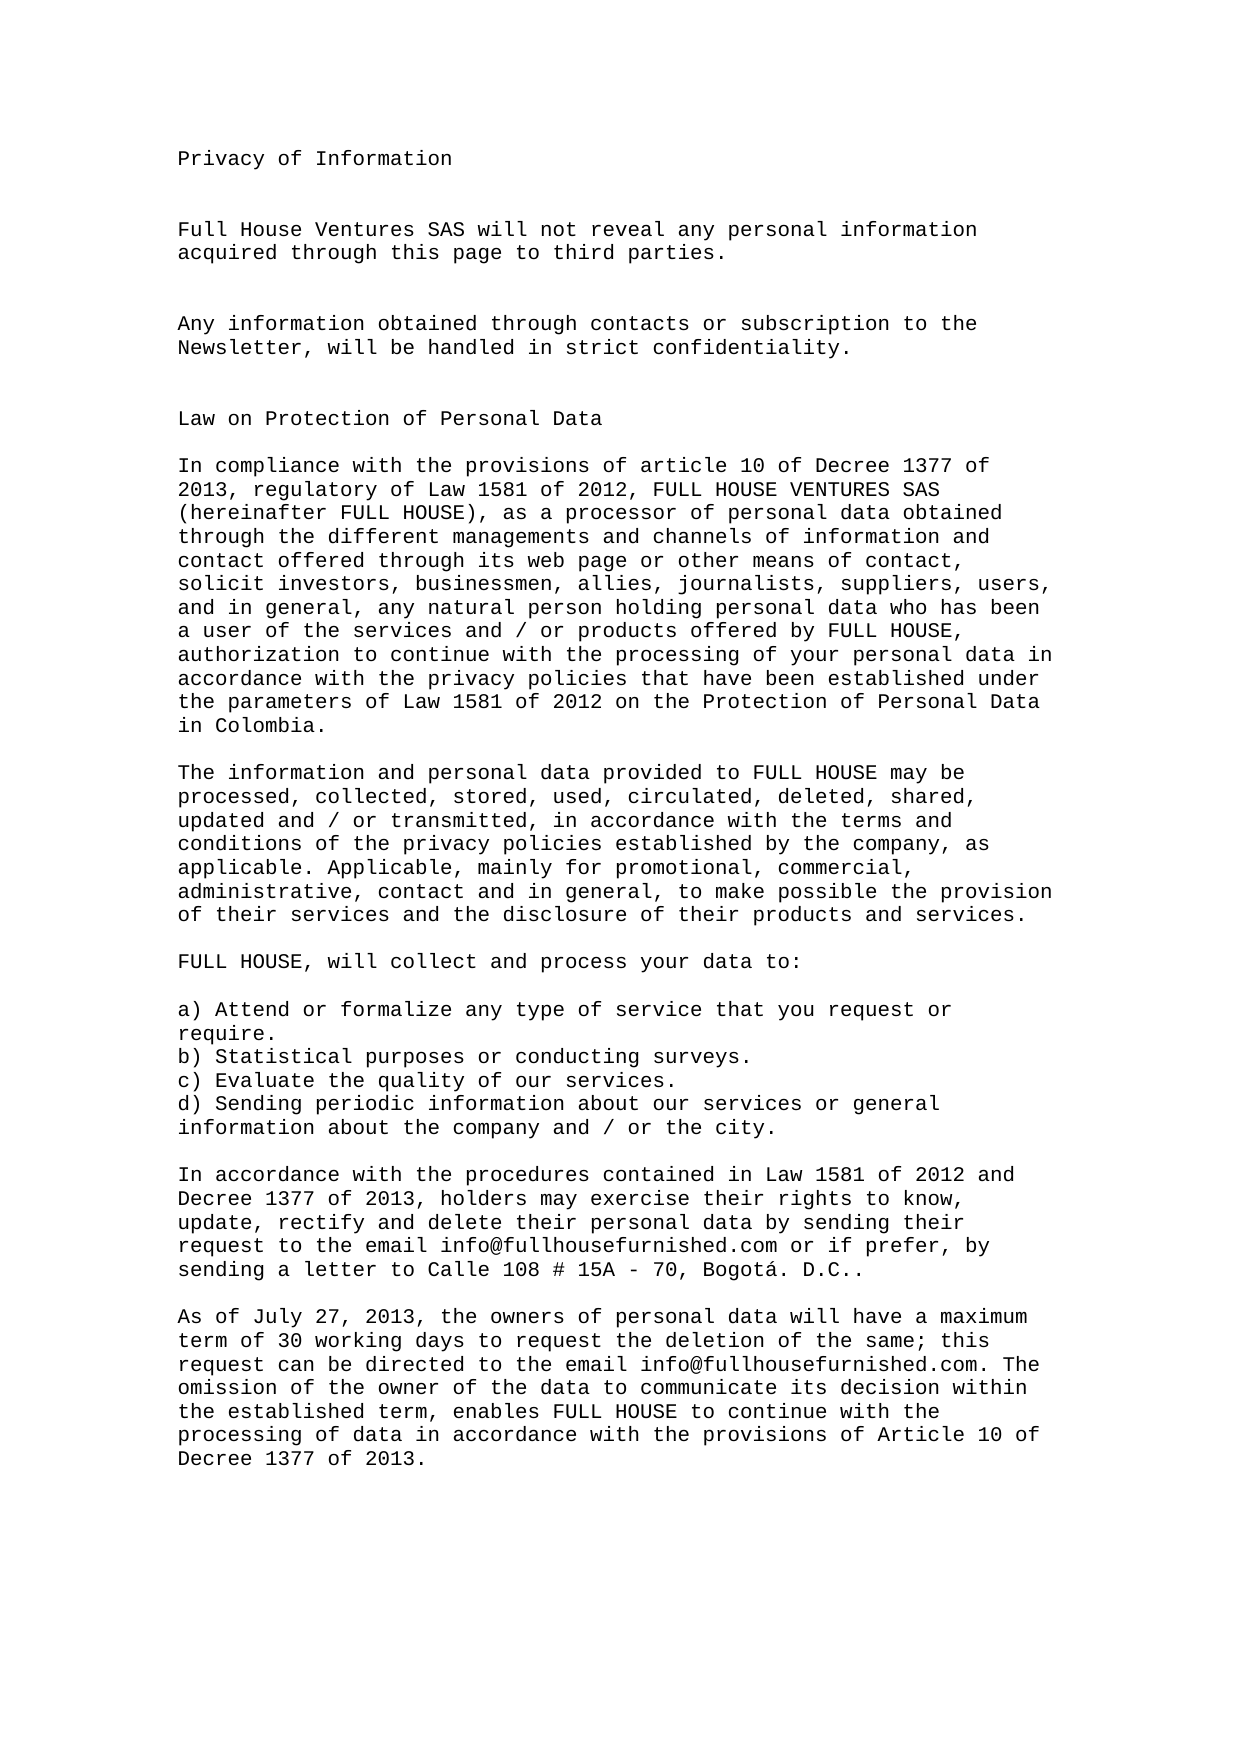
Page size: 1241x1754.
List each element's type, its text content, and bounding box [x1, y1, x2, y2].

text In compliance with the provisions of article 10 of Decree 1377 of 2013, regulatory of Law 1581 of 2012, FULL HOUSE VENTURES SAS (hereinafter FULL HOUSE), as a processor of personal data obtained through the different managements and channels of information and contact offered through its web page or other means of contact, solicit investors, businessmen, allies, journalists, suppliers, users, and in general, any natural person holding personal data who has been a user of the services and / or products offered by FULL HOUSE, authorization to continue with the processing of your personal data in accordance with the privacy policies that have been established under the parameters of Law 1581 of 2012 on the Protection of Personal Data in Colombia. [177, 455, 1063, 739]
text Any information obtained through contacts or subscription to the Newsletter, will be handled in strict confidentiality. [177, 313, 1063, 360]
text d) Sending periodic information about our services or general information about the company and / or the city. [177, 1093, 1063, 1141]
text In accordance with the procedures contained in Law 1581 of 2012 and Decree 1377 of 2013, holders may exercise their rights to know, update, rectify and delete their personal data by sending their request to the email info@fullhousefurnished.com or if prefer, by sending a letter to Calle 108 # 15A - 70, Bogotá. D.C.. [177, 1164, 1063, 1283]
text Law on Protection of Personal Data [177, 408, 1063, 431]
text b) Statistical purposes or conducting surveys. [177, 1046, 1063, 1070]
text Privacy of Information [177, 148, 1063, 171]
text As of July 27, 2013, the owners of personal data will have a maximum term of 30 working days to request the deletion of the same; this request can be directed to the email info@fullhousefurnished.com. The omission of the owner of the data to communicate its decision within the established term, enables FULL HOUSE to continue with the processing of data in accordance with the provisions of Article 10 of Decree 1377 of 2013. [177, 1306, 1063, 1472]
text c) Evaluate the quality of our services. [177, 1070, 1063, 1093]
text FULL HOUSE, will collect and process your data to: [177, 952, 1063, 975]
text Full House Ventures SAS will not reveal any personal information acquired through this page to third parties. [177, 218, 1063, 266]
text The information and personal data provided to FULL HOUSE may be processed, collected, stored, used, circulated, deleted, shared, updated and / or transmitted, in accordance with the terms and conditions of the privacy policies established by the company, as applicable. Applicable, mainly for promotional, commercial, administrative, contact and in general, to make possible the provision of their services and the disclosure of their products and services. [177, 762, 1063, 928]
text a) Attend or formalize any type of service that you request or require. [177, 999, 1063, 1046]
